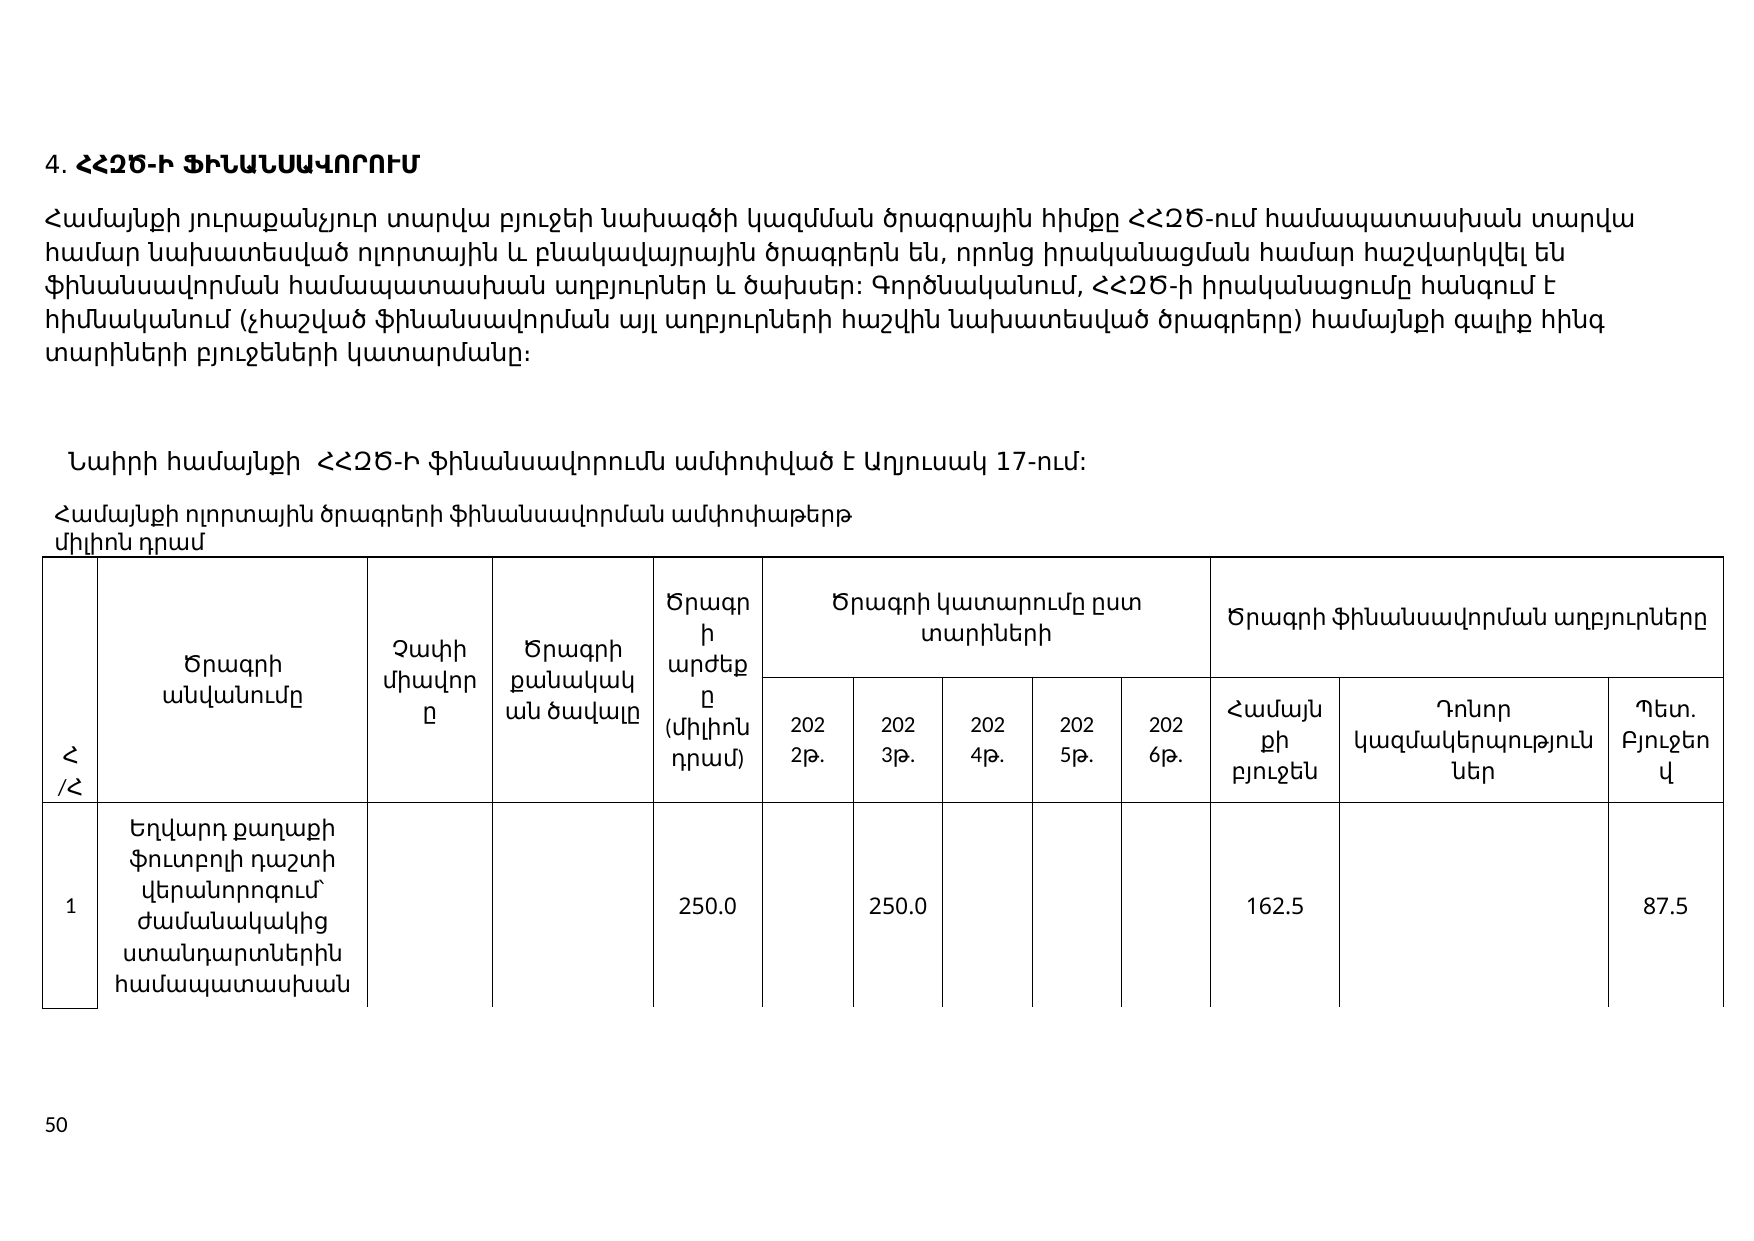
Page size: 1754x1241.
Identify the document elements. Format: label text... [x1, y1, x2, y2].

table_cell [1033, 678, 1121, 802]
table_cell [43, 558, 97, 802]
text 4. ՀՀԶԾ-Ի ՖԻՆԱՆՍԱՎՈՐՈՒՄ [44, 150, 1695, 179]
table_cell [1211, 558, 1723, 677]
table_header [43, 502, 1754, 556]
text Համայնքի յուրաքանչյուր տարվա բյուջեի նախագծի կազմման ծրագրային հիմքը ՀՀԶԾ-ում համապատասխան տարվա համար նախատեսված ոլորտային և բնակավայրային ծրագրերն են, որոնց իրականացման համար հաշվարկվել են ֆինանսավորման համապատասխան աղբյուրներ և ծախսեր: Գործնականում, ՀՀԶԾ-ի իրականացումը հանգում է հիմնականում (չհաշված ֆինանսավորման այլ աղբյուրների հաշվին նախատեսված ծրագրերը) համայնքի գալիք հինգ տարիների բյուջեների կատարմանը։ [44, 204, 1695, 368]
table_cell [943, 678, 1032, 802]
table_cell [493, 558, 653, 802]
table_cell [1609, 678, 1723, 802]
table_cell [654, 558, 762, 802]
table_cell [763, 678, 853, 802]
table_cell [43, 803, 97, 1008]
text Նաիրի համայնքի ՀՀԶԾ-Ի ֆինանսավորումն ամփոփված է Աղյուսակ 17-ում: [44, 447, 1695, 476]
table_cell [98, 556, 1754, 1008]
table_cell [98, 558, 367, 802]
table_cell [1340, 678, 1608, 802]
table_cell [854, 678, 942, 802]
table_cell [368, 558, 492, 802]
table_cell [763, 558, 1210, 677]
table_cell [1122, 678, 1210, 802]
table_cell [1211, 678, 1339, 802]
